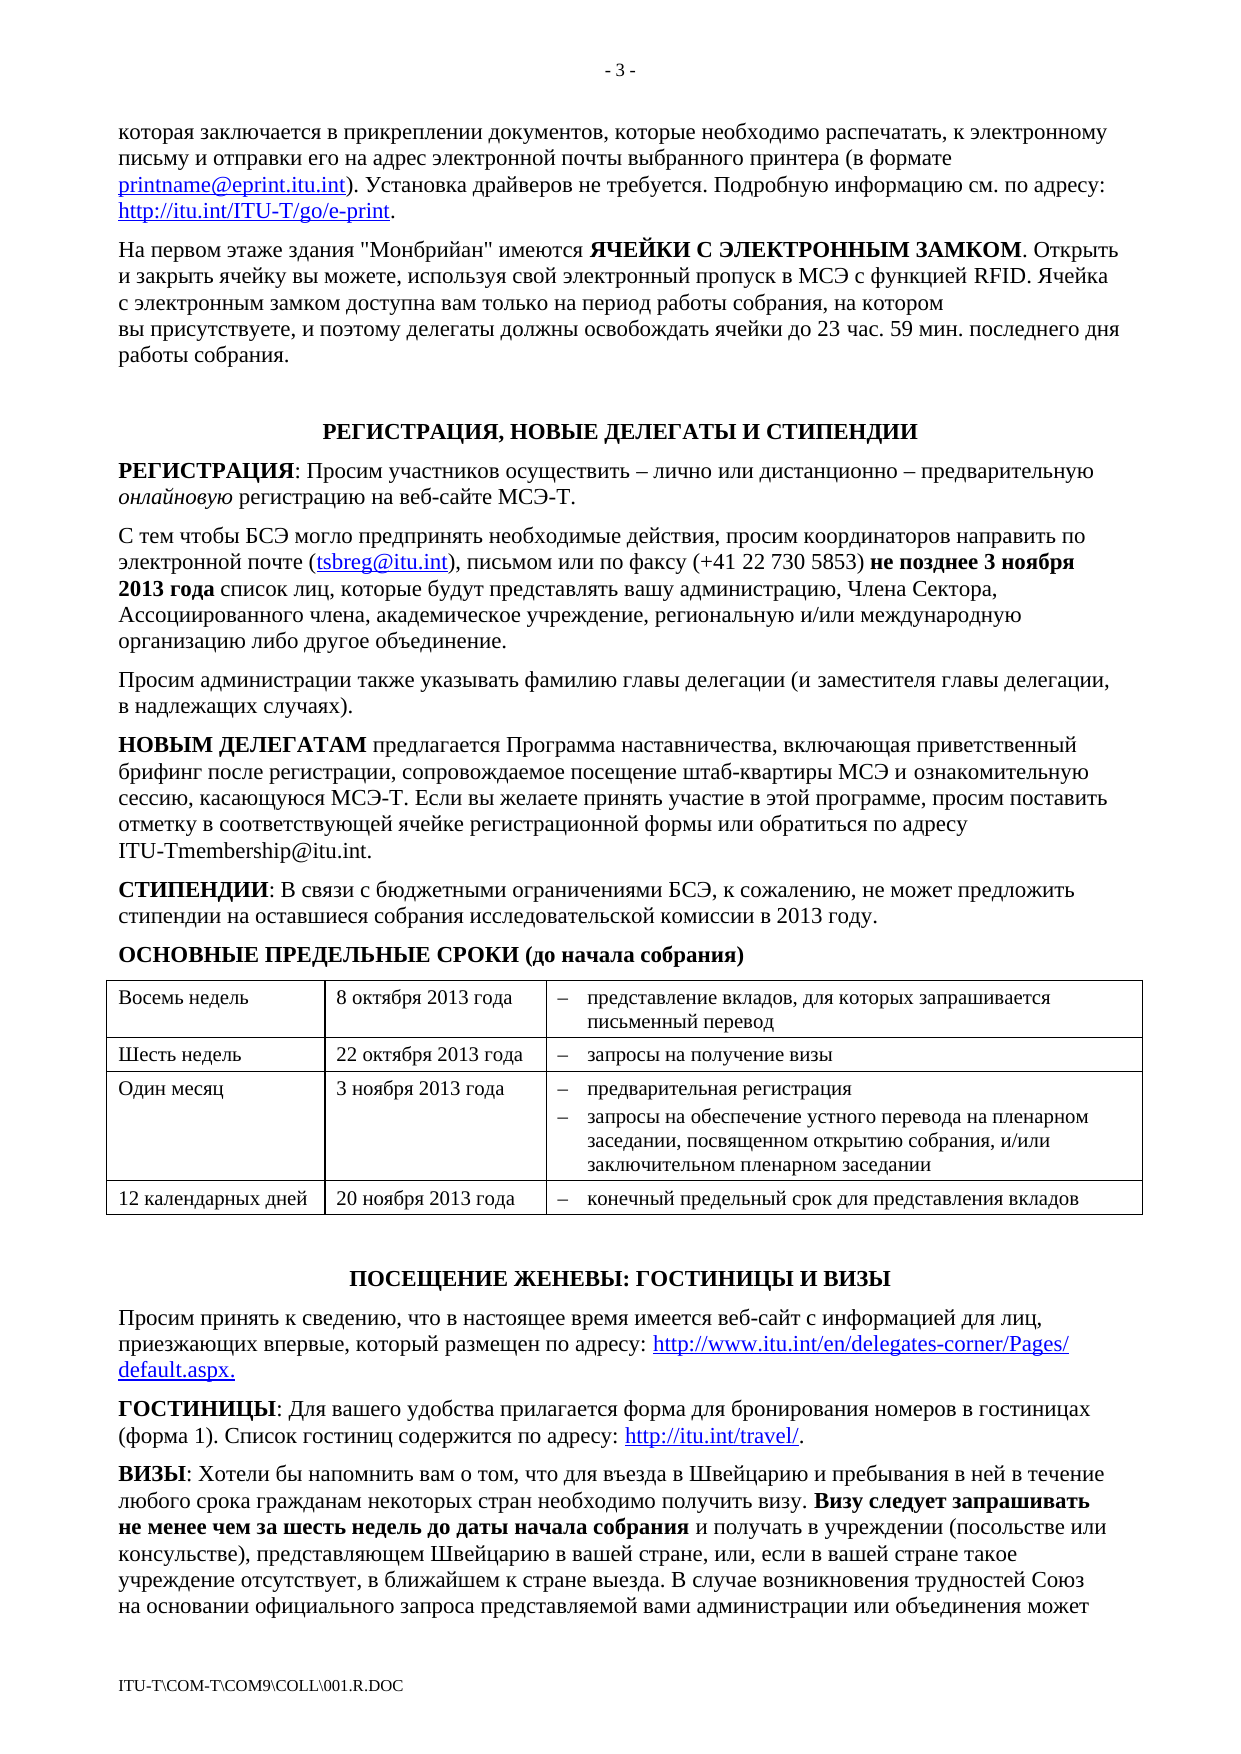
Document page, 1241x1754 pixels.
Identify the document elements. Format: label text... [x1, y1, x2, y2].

table_cell 12 календарных дней [107, 1181, 324, 1214]
text ПОСЕЩЕНИЕ ЖЕНЕВЫ: ГОСТИНИЦЫ И ВИЗЫ [118, 1265, 1122, 1291]
table_header – представление вкладов, для которых запрашивается письменный перевод [547, 981, 1142, 1037]
table_cell 3 ноября 2013 года [326, 1072, 546, 1180]
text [118, 1461, 1122, 1619]
text ГОСТИНИЦЫ: Для вашего удобства прилагается форма для бронирования номеров в гостиницах (форма 1). Список гостиниц содержится по адресу: http://itu.int/travel/. [118, 1395, 1122, 1448]
text СТИПЕНДИИ: В связи с бюджетными ограничениями БСЭ, к сожалению, не может предложить стипендии на оставшиеся собрания исследовательской комиссии в 2013 году. [118, 876, 1122, 928]
text НОВЫМ ДЕЛЕГАТАМ предлагается Программа наставничества, включающая приветственный брифинг после регистрации, сопровождаемое посещение штаб-квартиры МСЭ и ознакомительную сессию, касающуюся МСЭ-T. Если вы желаете принять участие в этой программе, просим поставить отметку в соответствующей ячейке регистрационной формы или обратиться по адресу ITU-Tmembership@itu.int. [118, 731, 1122, 863]
text С тем чтобы БСЭ могло предпринять необходимые действия, просим координаторов направить по электронной почте (tsbreg@itu.int), письмом или по факсу (+41 22 730 5853) не позднее 3 ноября 2013 года список лиц, которые будут представлять вашу администрацию, Члена Сектора, Ассоциированного члена, академическое учреждение, региональную и/или международную организацию либо другое объединение. [118, 522, 1122, 654]
text Просим администрации также указывать фамилию главы делегации (и заместителя главы делегации, в надлежащих случаях). [118, 666, 1122, 719]
text РЕГИСТРАЦИЯ, НОВЫЕ ДЕЛЕГАТЫ И СТИПЕНДИИ [118, 418, 1122, 444]
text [118, 118, 1122, 223]
text ОСНОВНЫЕ ПРЕДЕЛЬНЫЕ СРОКИ (до начала собрания) [118, 941, 1122, 967]
table_cell Один месяц [107, 1072, 324, 1180]
table_header 8 октября 2013 года [326, 981, 546, 1037]
text РЕГИСТРАЦИЯ: Просим участников осуществить – лично или дистанционно – предварительную онлайновую регистрацию на веб-сайте МСЭ-Т. [118, 457, 1122, 509]
table_cell 22 октября 2013 года [326, 1038, 546, 1071]
table_cell – запросы на получение визы [547, 1038, 1142, 1071]
table_cell – предварительная регистрация – запросы на обеспечение устного перевода на пленарном заседании, посвященном открытию собрания, и/или заключительном пленарном заседании [547, 1072, 1142, 1180]
text Просим принять к сведению, что в настоящее время имеется веб-сайт с информацией для лиц, приезжающих впервые, который размещен по адресу: http://www.itu.int/en/delegates-corner/Pages/ default.aspx. [118, 1304, 1122, 1383]
table_cell 20 ноября 2013 года [326, 1181, 546, 1214]
table_cell Шесть недель [107, 1038, 324, 1071]
table_cell – конечный предельный срок для представления вкладов [547, 1181, 1142, 1214]
text На первом этаже здания "Монбрийан" имеются ЯЧЕЙКИ С ЭЛЕКТРОННЫМ ЗАМКОМ. Открыть и закрыть ячейку вы можете, используя свой электронный пропуск в МСЭ с функцией RFID. Ячейка с электронным замком доступна вам только на период работы собрания, на котором вы присутствуете, и поэтому делегаты должны освобождать ячейки до 23 час. 59 мин. последнего дня работы собрания. [118, 236, 1122, 368]
table_header Восемь недель [107, 981, 324, 1037]
